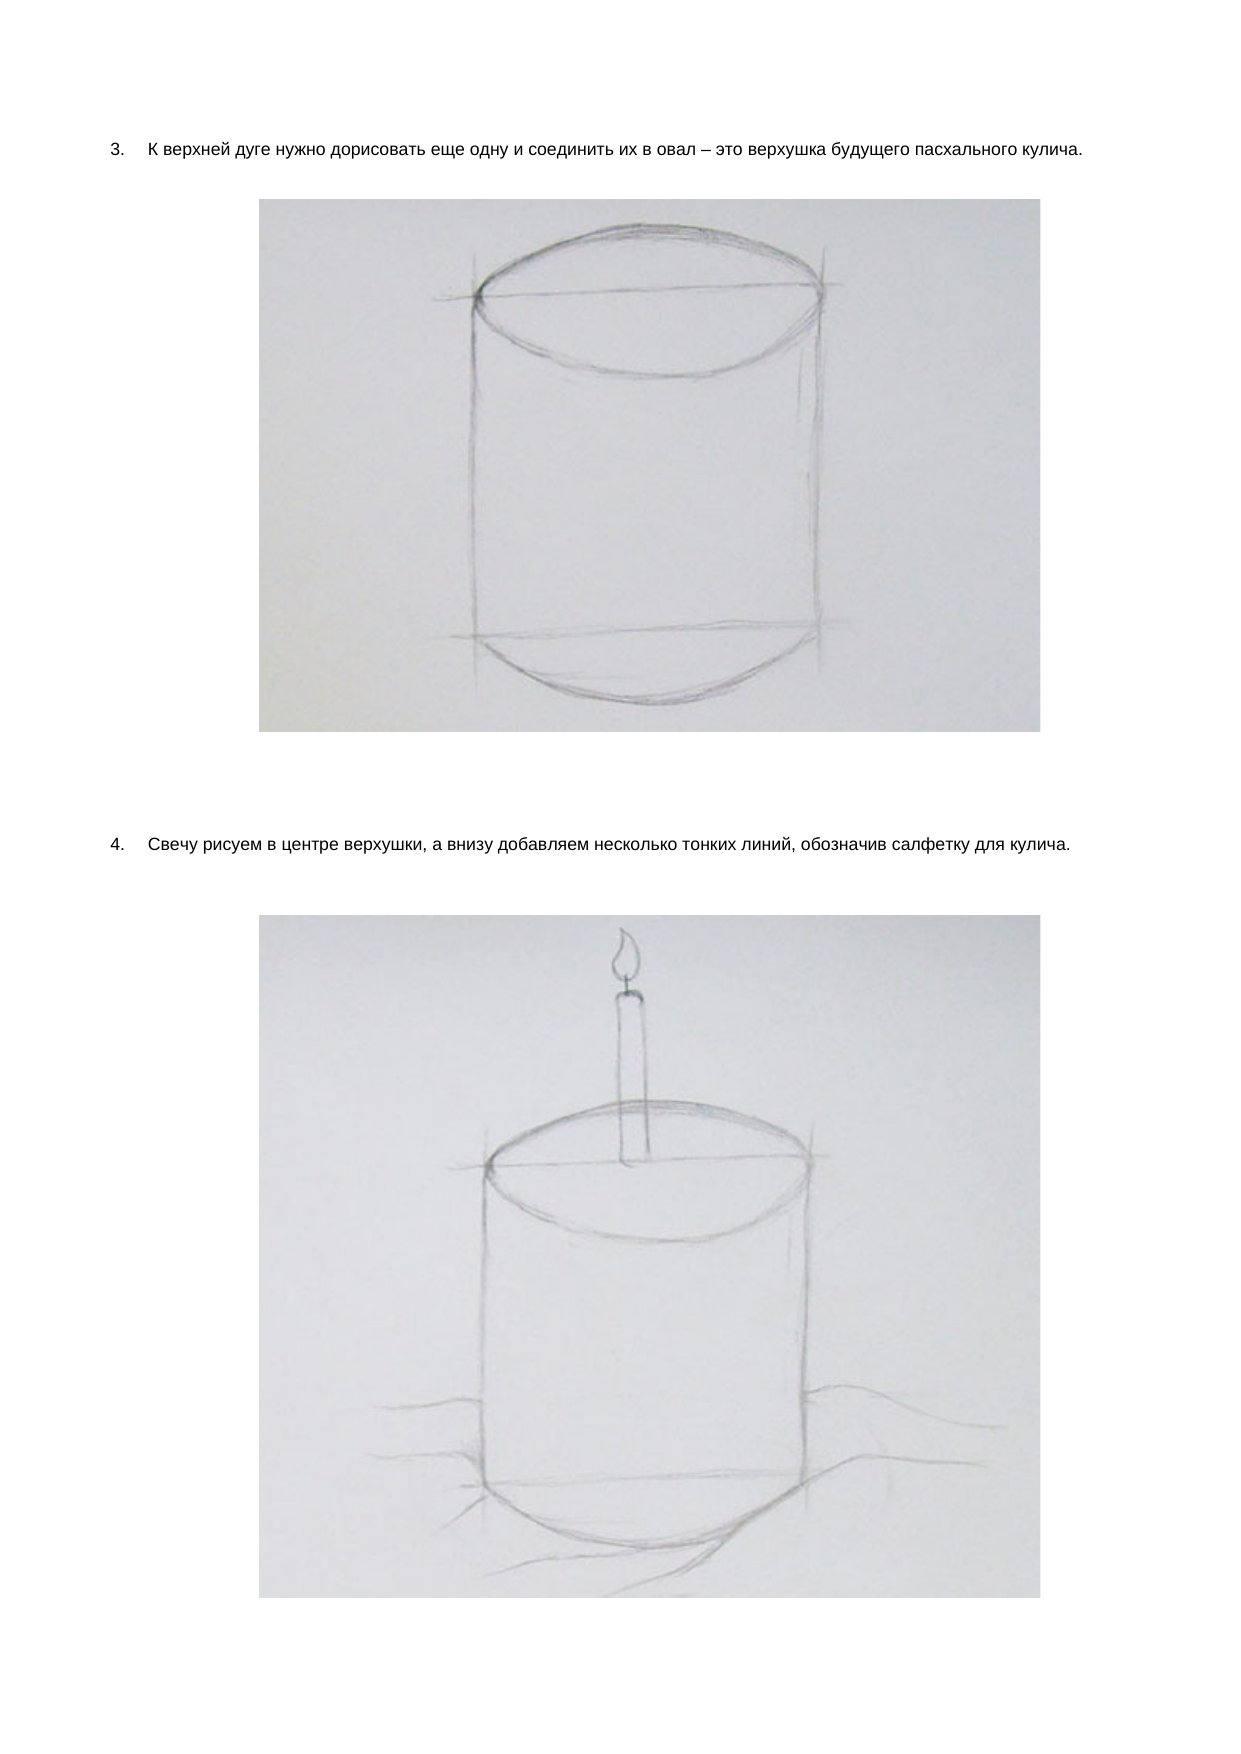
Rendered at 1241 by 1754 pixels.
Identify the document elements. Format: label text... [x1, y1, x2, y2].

list Свечу рисуем в центре верхушки, а внизу добавляем несколько тонких линий, обозначив салфетку для кулича. [110, 833, 1152, 854]
picture [259, 199, 1041, 732]
picture [259, 915, 1041, 1598]
list К верхней дуге нужно дорисовать еще одну и соединить их в овал – это верхушка будущего пасхального кулича. [110, 138, 1152, 159]
